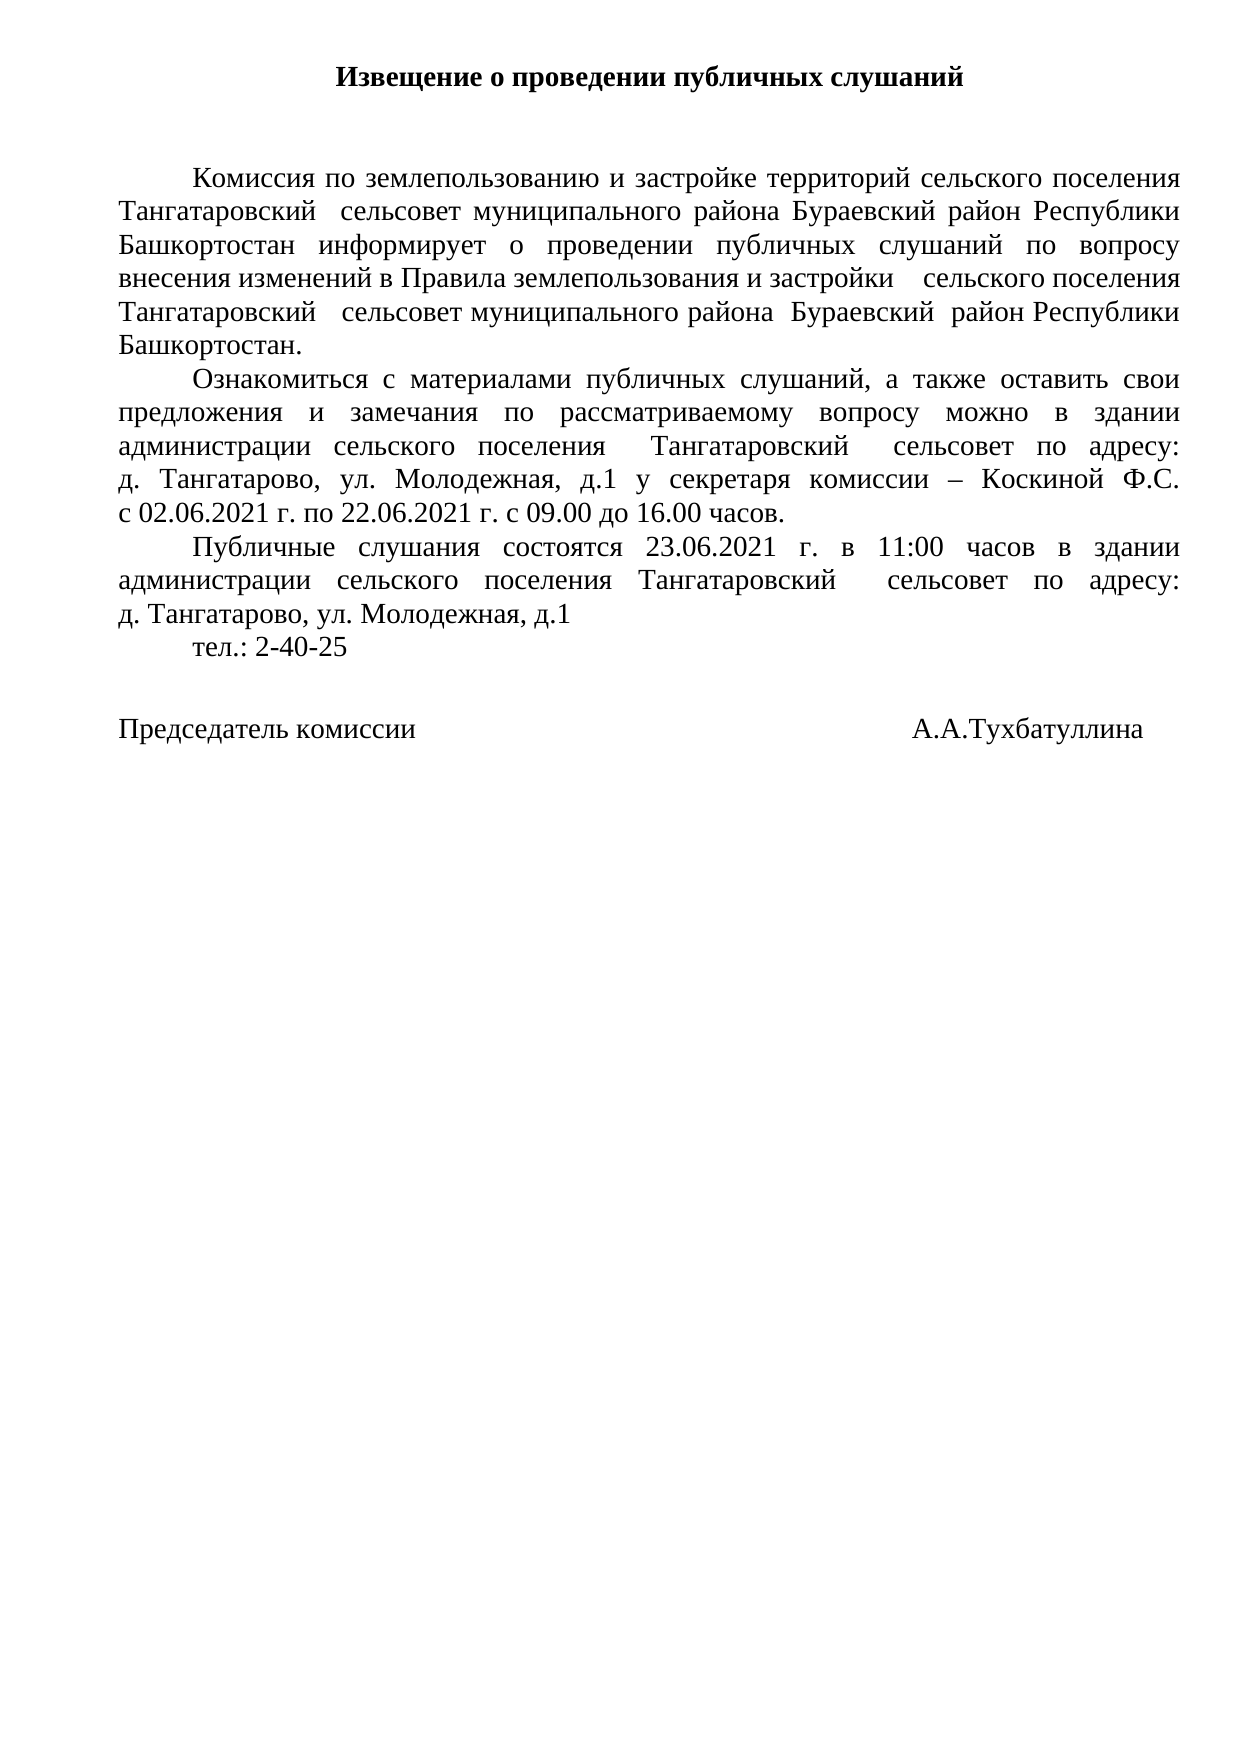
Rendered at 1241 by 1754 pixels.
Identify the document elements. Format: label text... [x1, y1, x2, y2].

text Извещение о проведении публичных слушаний [118, 59, 1181, 93]
text тел.: 2-40-25 [118, 629, 1181, 663]
text Публичные слушания состоятся 23.06.2021 г. в 11:00 часов в здании администрации сельского поселения Тангатаровский сельсовет по адресу: д. Тангатарово, ул. Молодежная, д.1 [118, 529, 1181, 629]
text Комиссия по землепользованию и застройке территорий сельского поселения Тангатаровский сельсовет муниципального района Бураевский район Республики Башкортостан информирует о проведении публичных слушаний по вопросу внесения изменений в Правила землепользования и застройки сельского поселения Тангатаровский сельсовет муниципального района Бураевский район Республики Башкортостан. [118, 160, 1181, 361]
text Председатель комиссии А.А.Тухбатуллина [118, 711, 1181, 744]
text Ознакомиться с материалами публичных слушаний, а также оставить свои предложения и замечания по рассматриваемому вопросу можно в здании администрации сельского поселения Тангатаровский сельсовет по адресу: д. Тангатарово, ул. Молодежная, д.1 у секретаря комиссии – Коскиной Ф.С. с 02.06.2021 г. по 22.06.2021 г. с 09.00 до 16.00 часов. [118, 361, 1181, 529]
